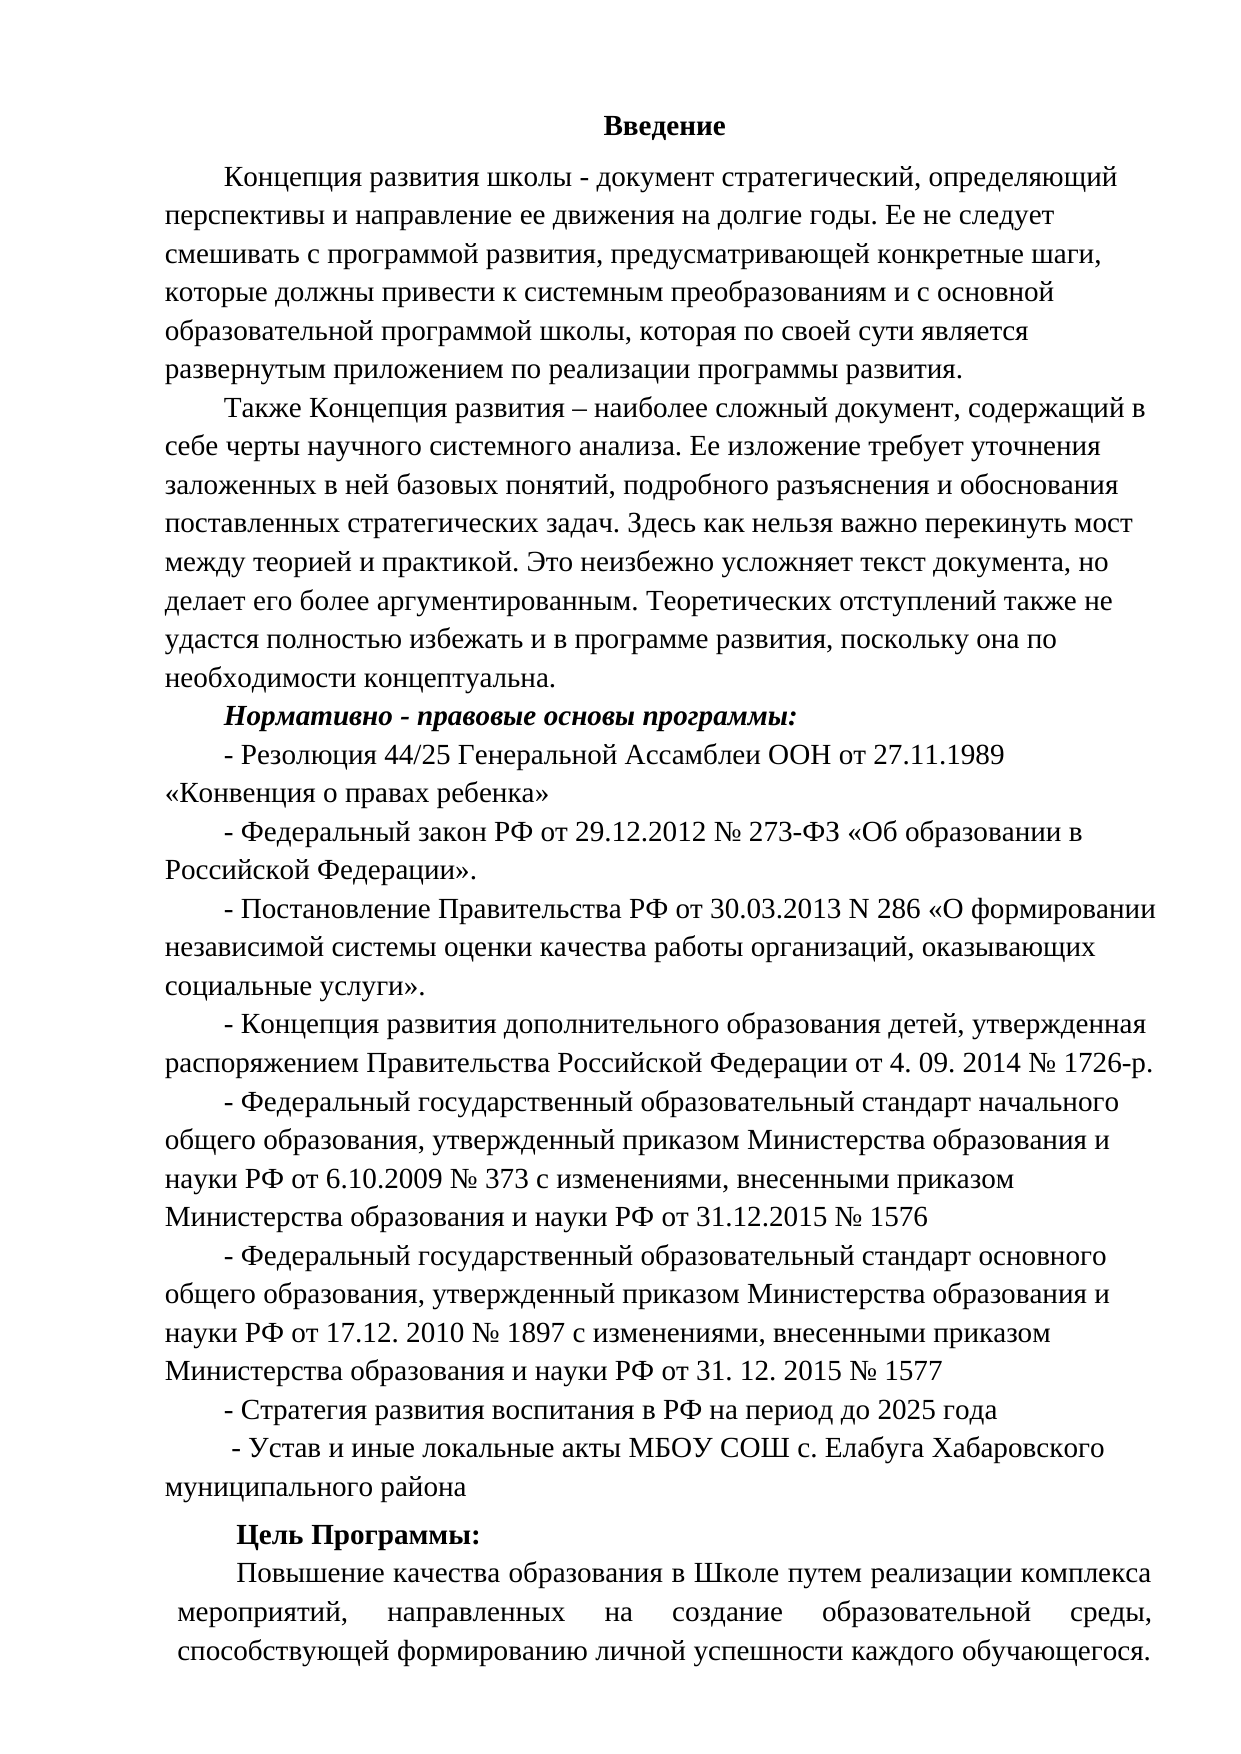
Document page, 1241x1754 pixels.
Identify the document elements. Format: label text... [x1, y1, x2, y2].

subtitle Цель Программы: [177, 1517, 983, 1551]
text - Постановление Правительства РФ от 30.03.2013 N 286 «О формировании независимой системы оценки качества работы организаций, оказывающих социальные услуги». [164, 891, 1163, 1002]
subtitle Введение [177, 108, 983, 142]
text - Федеральный государственный образовательный стандарт начального общего образования, утвержденный приказом Министерства образования и науки РФ от 6.10.2009 № 373 с изменениями, внесенными приказом Министерства образования и науки РФ от 31.12.2015 № 1576 [164, 1084, 1163, 1233]
text - Концепция развития дополнительного образования детей, утвержденная распоряжением Правительства Российской Федерации от 4. 09. 2014 № 1726-р. [164, 1007, 1163, 1079]
text - Стратегия развития воспитания в РФ на период до 2025 года [164, 1392, 1163, 1426]
text Также Концепция развития – наиболее сложный документ, содержащий в себе черты научного системного анализа. Ее изложение требует уточнения заложенных в ней базовых понятий, подробного разъяснения и обоснования поставленных стратегических задач. Здесь как нельзя важно перекинуть мост между теорией и практикой. Это неизбежно усложняет текст документа, но делает его более аргументированным. Теоретических отступлений также не удастся полностью избежать и в программе развития, поскольку она по необходимости концептуальна. [164, 390, 1163, 693]
text - Федеральный государственный образовательный стандарт основного общего образования, утвержденный приказом Министерства образования и науки РФ от 17.12. 2010 № 1897 с изменениями, внесенными приказом Министерства образования и науки РФ от 31. 12. 2015 № 1577 [164, 1238, 1163, 1387]
text - Устав и иные локальные акты МБОУ СОШ с. Елабуга Хабаровского муниципального района [164, 1431, 1163, 1503]
text Нормативно - правовые основы программы: [164, 698, 1163, 732]
text - Резолюция 44/25 Генеральной Ассамблеи ООН от 27.11.1989 «Конвенция о правах ребенка» [164, 737, 1163, 809]
text Повышение качества образования в Школе путем реализации комплекса мероприятий, направленных на создание образовательной среды, способствующей формированию личной успешности каждого обучающегося. [177, 1556, 1152, 1666]
text Концепция развития школы - документ стратегический, определяющий перспективы и направление ее движения на долгие годы. Ее не следует смешивать с программой развития, предусматривающей конкретные шаги, которые должны привести к системным преобразованиям и с основной образовательной программой школы, которая по своей сути является развернутым приложением по реализации программы развития. [164, 159, 1163, 385]
text - Федеральный закон РФ от 29.12.2012 № 273-ФЗ «Об образовании в Российской Федерации». [164, 814, 1163, 886]
